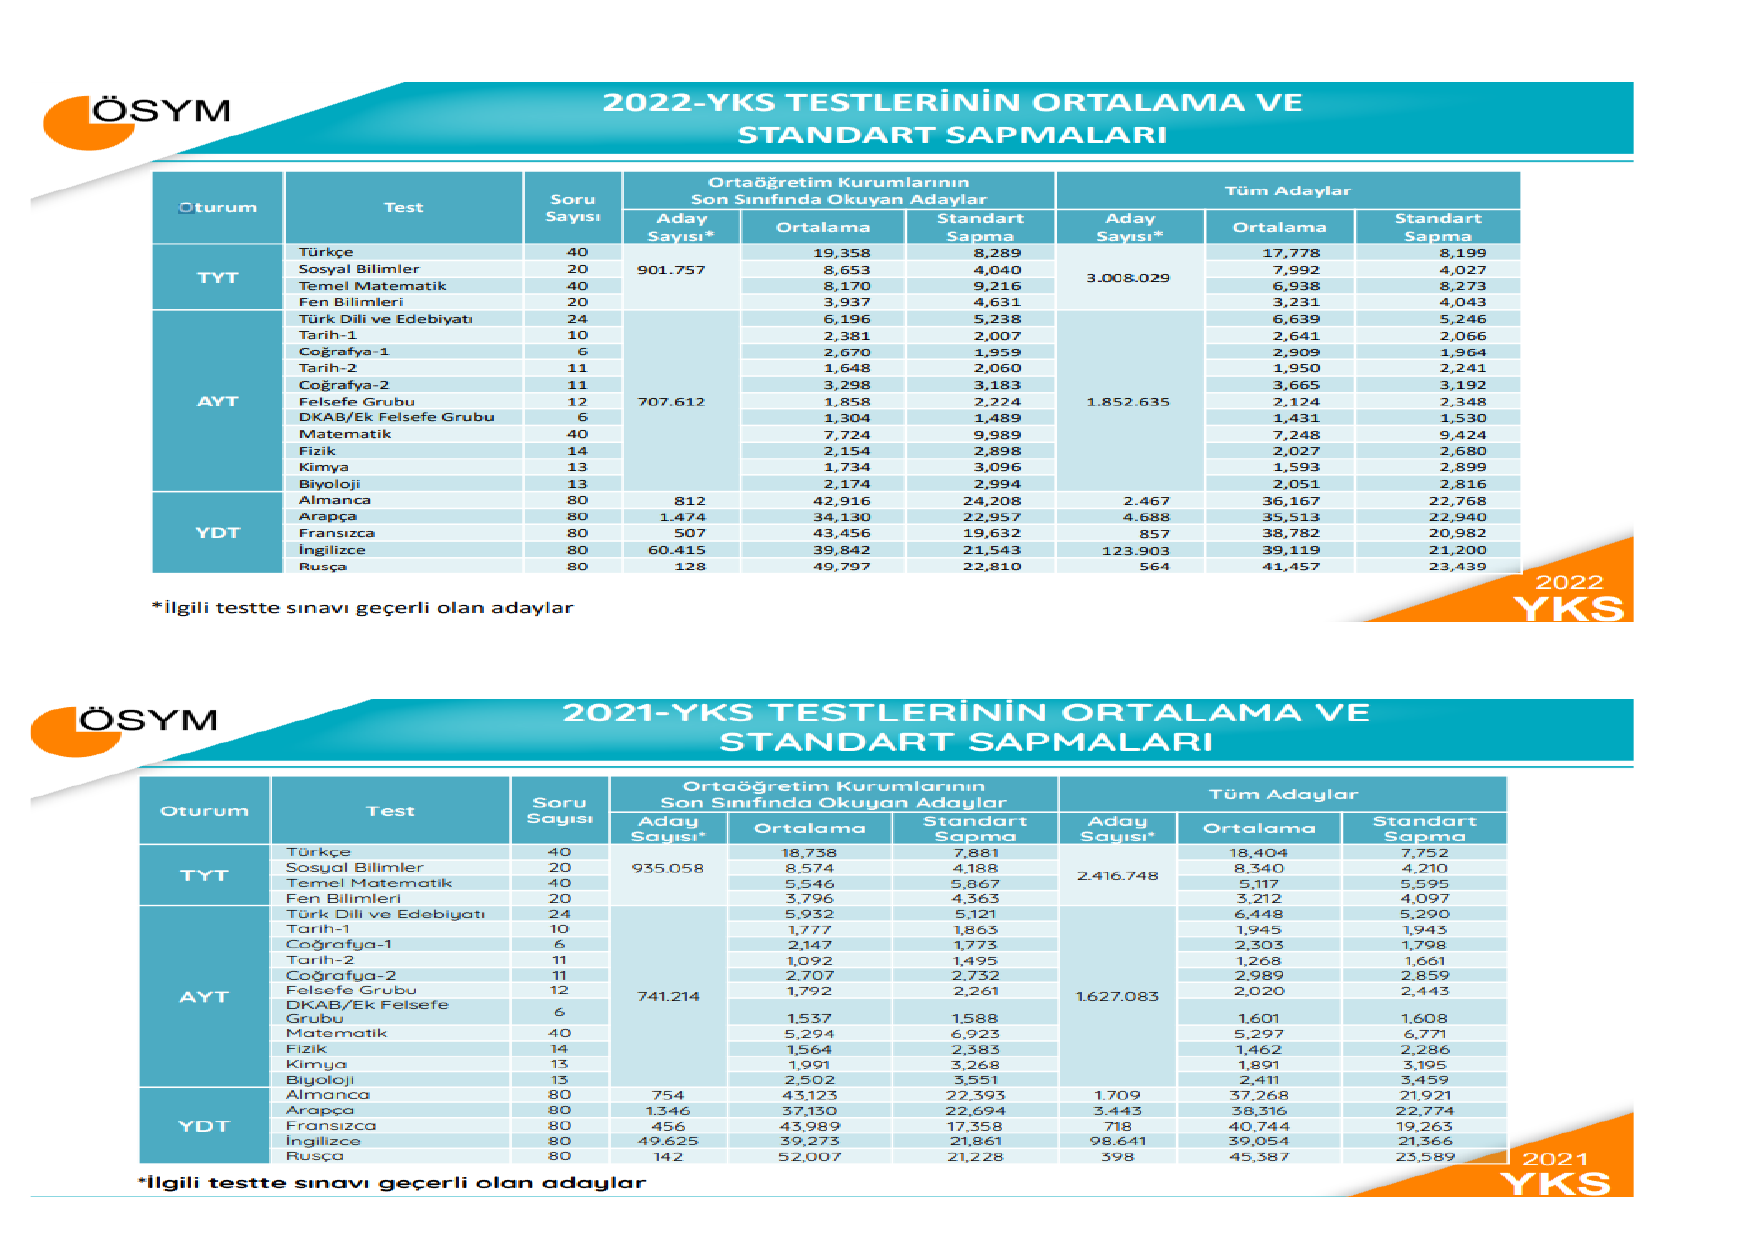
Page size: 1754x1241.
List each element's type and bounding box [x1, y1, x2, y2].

picture [30, 699, 1634, 1197]
picture [30, 82, 1634, 622]
